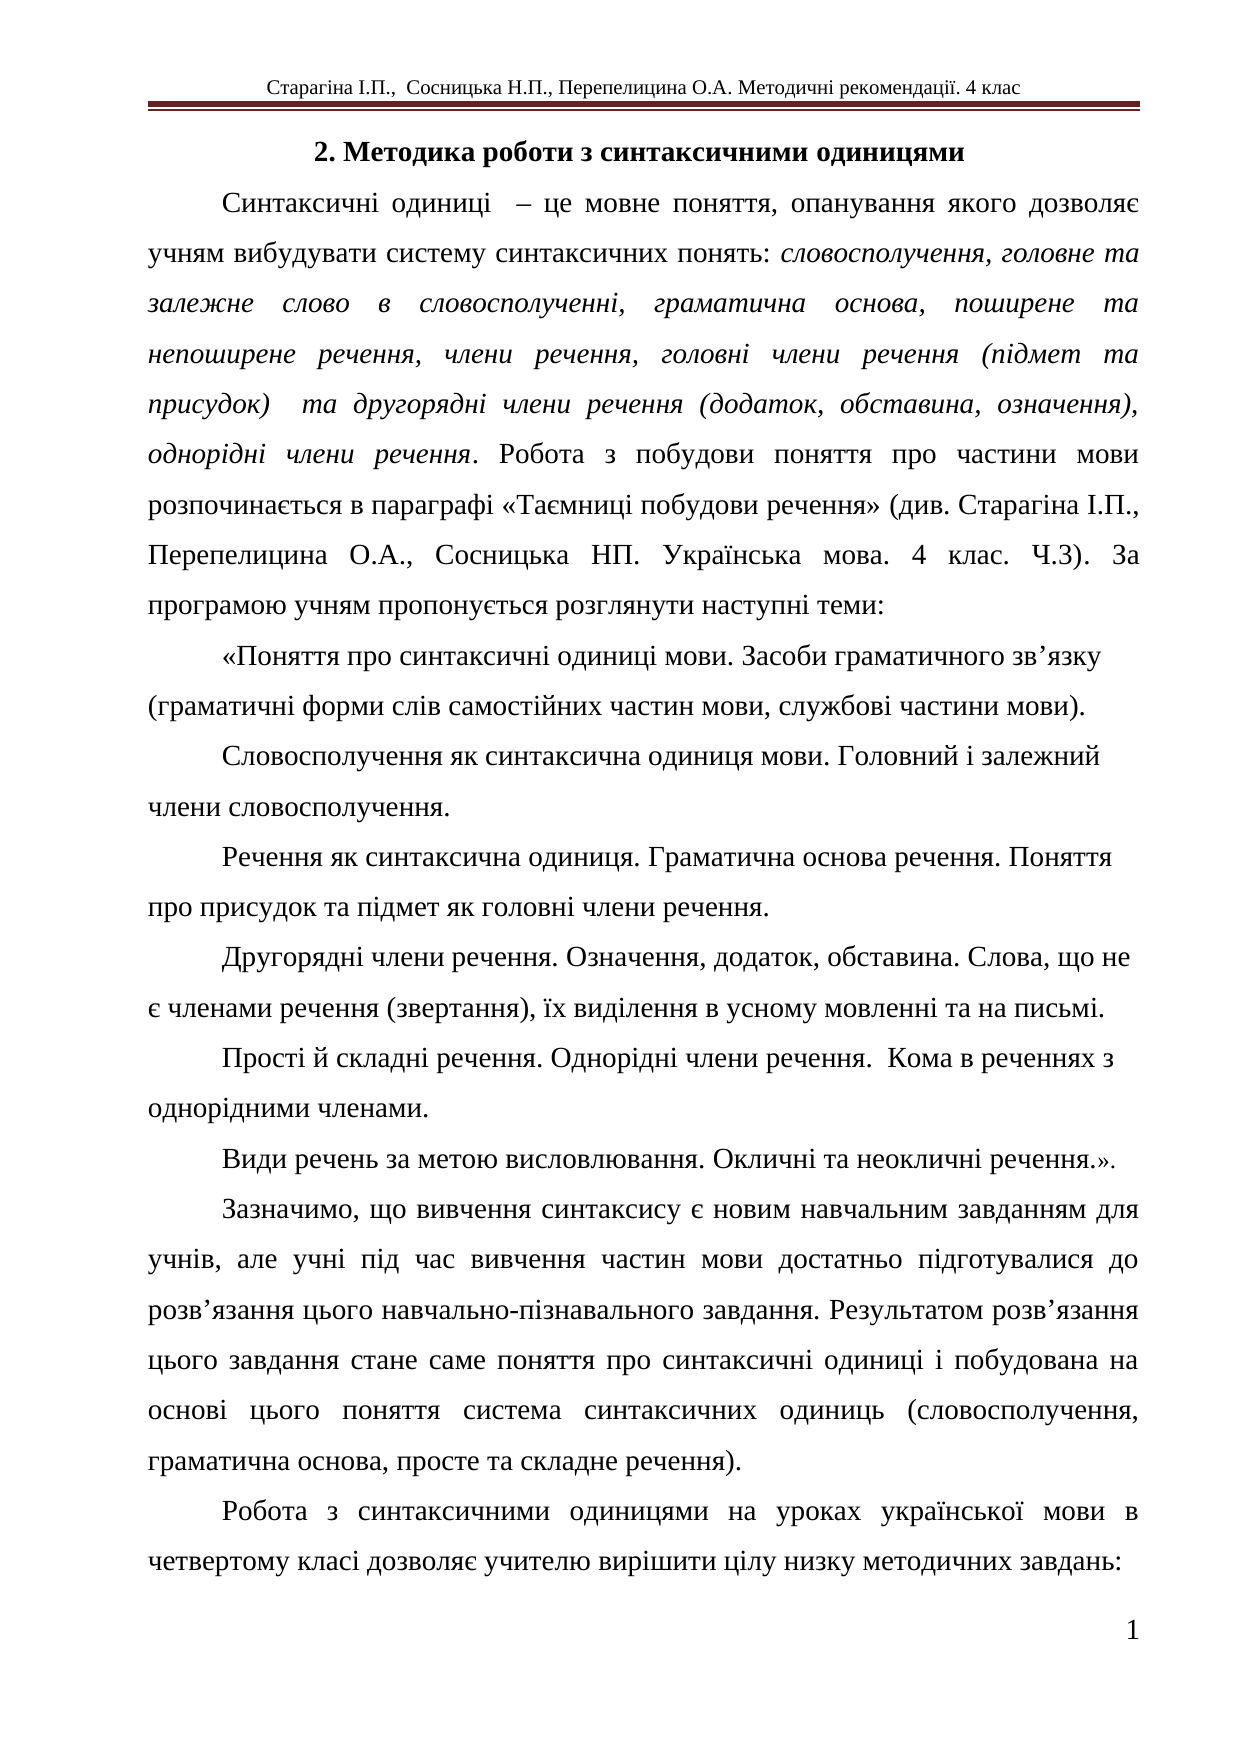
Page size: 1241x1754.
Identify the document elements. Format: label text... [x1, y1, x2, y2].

text Робота з синтаксичними одиницями на уроках української мови в четвертому класі дозволяє учителю вирішити цілу низку методичних завдань: [148, 1493, 1140, 1577]
text Види речень за метою висловлювання. Окличні та неокличні речення.». [148, 1141, 1140, 1174]
text Зазначимо, що вивчення синтаксису є новим навчальним завданням для учнів, але учні під час вивчення частин мови достатньо підготувалися до розв’язання цього навчально-пізнавального завдання. Результатом розв’язання цього завдання стане саме поняття про синтаксичні одиниці і побудована на основі цього поняття система синтаксичних одиниць (словосполучення, граматична основа, просте та складне речення). [148, 1191, 1140, 1476]
text Другорядні члени речення. Означення, додаток, обставина. Слова, що не є членами речення (звертання), їх виділення в усному мовленні та на письмі. [148, 939, 1140, 1023]
text 2. Методика роботи з синтаксичними одиницями [148, 134, 1131, 168]
text Синтаксичні одиниці – це мовне поняття, опанування якого дозволяє учням вибудувати систему синтаксичних понять: словосполучення, головне та залежне слово в словосполученні, граматична основа, поширене та непоширене речення, члени речення, головні члени речення (підмет та присудок) та другорядні члени речення (додаток, обставина, означення), однорідні члени речення. Робота з побудови поняття про частини мови розпочинається в параграфі «Таємниці побудови речення» (див. Старагіна І.П., Перепелицина О.А., Сосницька НП. Українська мова. 4 клас. Ч.3). За програмою учням пропонується розглянути наступні теми: [148, 185, 1140, 621]
text Прості й складні речення. Однорідні члени речення. Кома в реченнях з однорідними членами. [148, 1040, 1140, 1124]
text Речення як синтаксична одиниця. Граматична основа речення. Поняття про присудок та підмет як головні члени речення. [148, 839, 1140, 923]
text Словосполучення як синтаксична одиниця мови. Головний і залежний члени словосполучення. [148, 738, 1140, 822]
text «Поняття про синтаксичні одиниці мови. Засоби граматичного звязку (граматичні форми слів самостійних частин мови, службові частини мови). [148, 638, 1140, 722]
